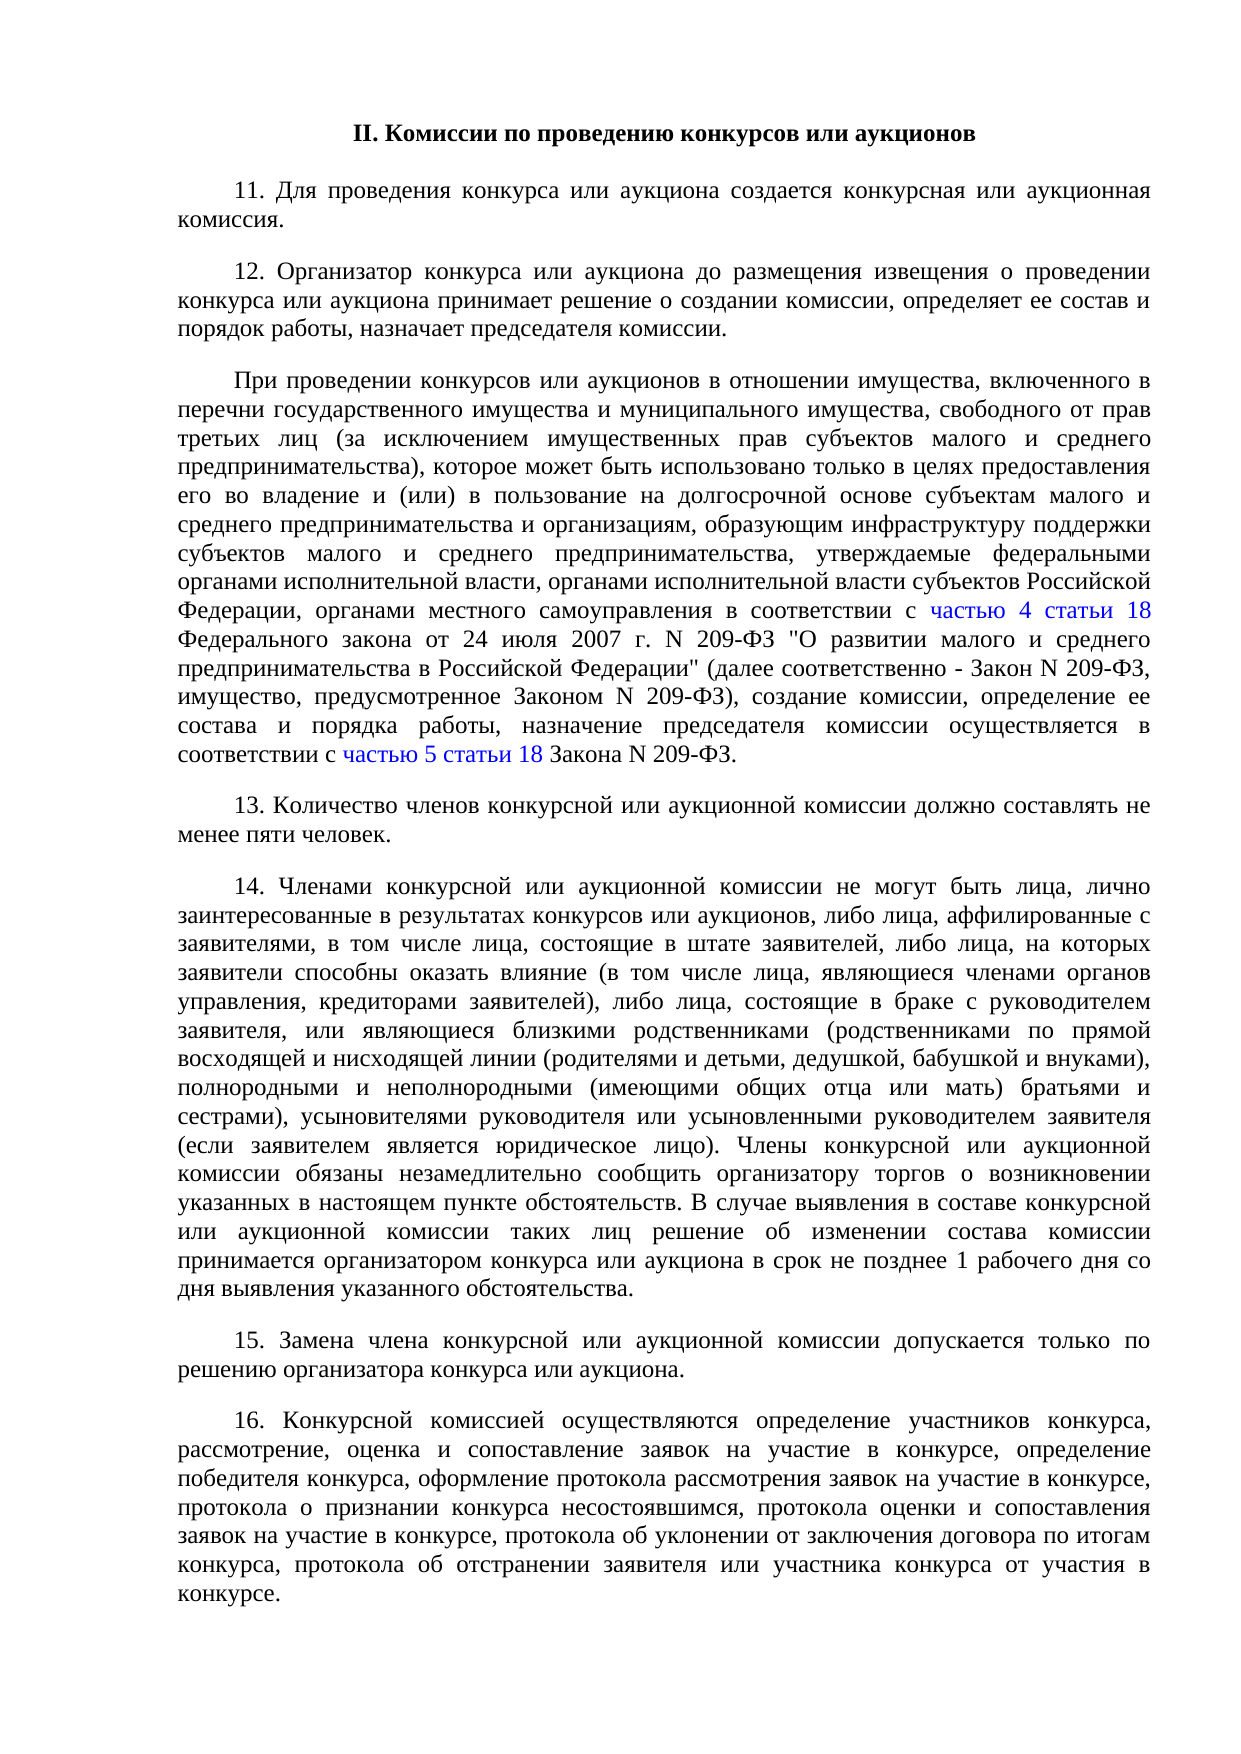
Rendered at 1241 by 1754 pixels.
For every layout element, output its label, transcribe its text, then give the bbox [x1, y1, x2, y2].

title II. Комиссии по проведению конкурсов или аукционов [177, 118, 1152, 147]
text 13. Количество членов конкурсной или аукционной комиссии должно составлять не менее пяти человек. [177, 791, 1152, 848]
text 12. Организатор конкурса или аукциона до размещения извещения о проведении конкурса или аукциона принимает решение о создании комиссии, определяет ее состав и порядок работы, назначает председателя комиссии. [177, 256, 1152, 342]
text 15. Замена члена конкурсной или аукционной комиссии допускается только по решению организатора конкурса или аукциона. [177, 1325, 1152, 1383]
text 14. Членами конкурсной или аукционной комиссии не могут быть лица, лично заинтересованные в результатах конкурсов или аукционов, либо лица, аффилированные с заявителями, в том числе лица, состоящие в штате заявителей, либо лица, на которых заявители способны оказать влияние (в том числе лица, являющиеся членами органов управления, кредиторами заявителей), либо лица, состоящие в браке с руководителем заявителя, или являющиеся близкими родственниками (родственниками по прямой восходящей и нисходящей линии (родителями и детьми, дедушкой, бабушкой и внуками), полнородными и неполнородными (имеющими общих отца или мать) братьями и сестрами), усыновителями руководителя или усыновленными руководителем заявителя (если заявителем является юридическое лицо). Члены конкурсной или аукционной комиссии обязаны незамедлительно сообщить организатору торгов о возникновении указанных в настоящем пункте обстоятельств. В случае выявления в составе конкурсной или аукционной комиссии таких лиц решение об изменении состава комиссии принимается организатором конкурса или аукциона в срок не позднее 1 рабочего дня со дня выявления указанного обстоятельства. [177, 871, 1152, 1302]
text 16. Конкурсной комиссией осуществляются определение участников конкурса, рассмотрение, оценка и сопоставление заявок на участие в конкурсе, определение победителя конкурса, оформление протокола рассмотрения заявок на участие в конкурсе, протокола о признании конкурса несостоявшимся, протокола оценки и сопоставления заявок на участие в конкурсе, протокола об уклонении от заключения договора по итогам конкурса, протокола об отстранении заявителя или участника конкурса от участия в конкурсе. [177, 1406, 1152, 1607]
text При проведении конкурсов или аукционов в отношении имущества, включенного в перечни государственного имущества и муниципального имущества, свободного от прав третьих лиц (за исключением имущественных прав субъектов малого и среднего предпринимательства), которое может быть использовано только в целях предоставления его во владение и (или) в пользование на долгосрочной основе субъектам малого и среднего предпринимательства и организациям, образующим инфраструктуру поддержки субъектов малого и среднего предпринимательства, утверждаемые федеральными органами исполнительной власти, органами исполнительной власти субъектов Российской Федерации, органами местного самоуправления в соответствии с частью 4 статьи 18 Федерального закона от 24 июля 2007 г. N 209-ФЗ "О развитии малого и среднего предпринимательства в Российской Федерации" (далее соответственно - Закон N 209-ФЗ, имущество, предусмотренное Законом N 209-ФЗ), создание комиссии, определение ее состава и порядка работы, назначение председателя комиссии осуществляется в соответствии с частью 5 статьи 18 Закона N 209-ФЗ. [177, 365, 1152, 768]
text 11. Для проведения конкурса или аукциона создается конкурсная или аукционная комиссия. [177, 176, 1152, 233]
